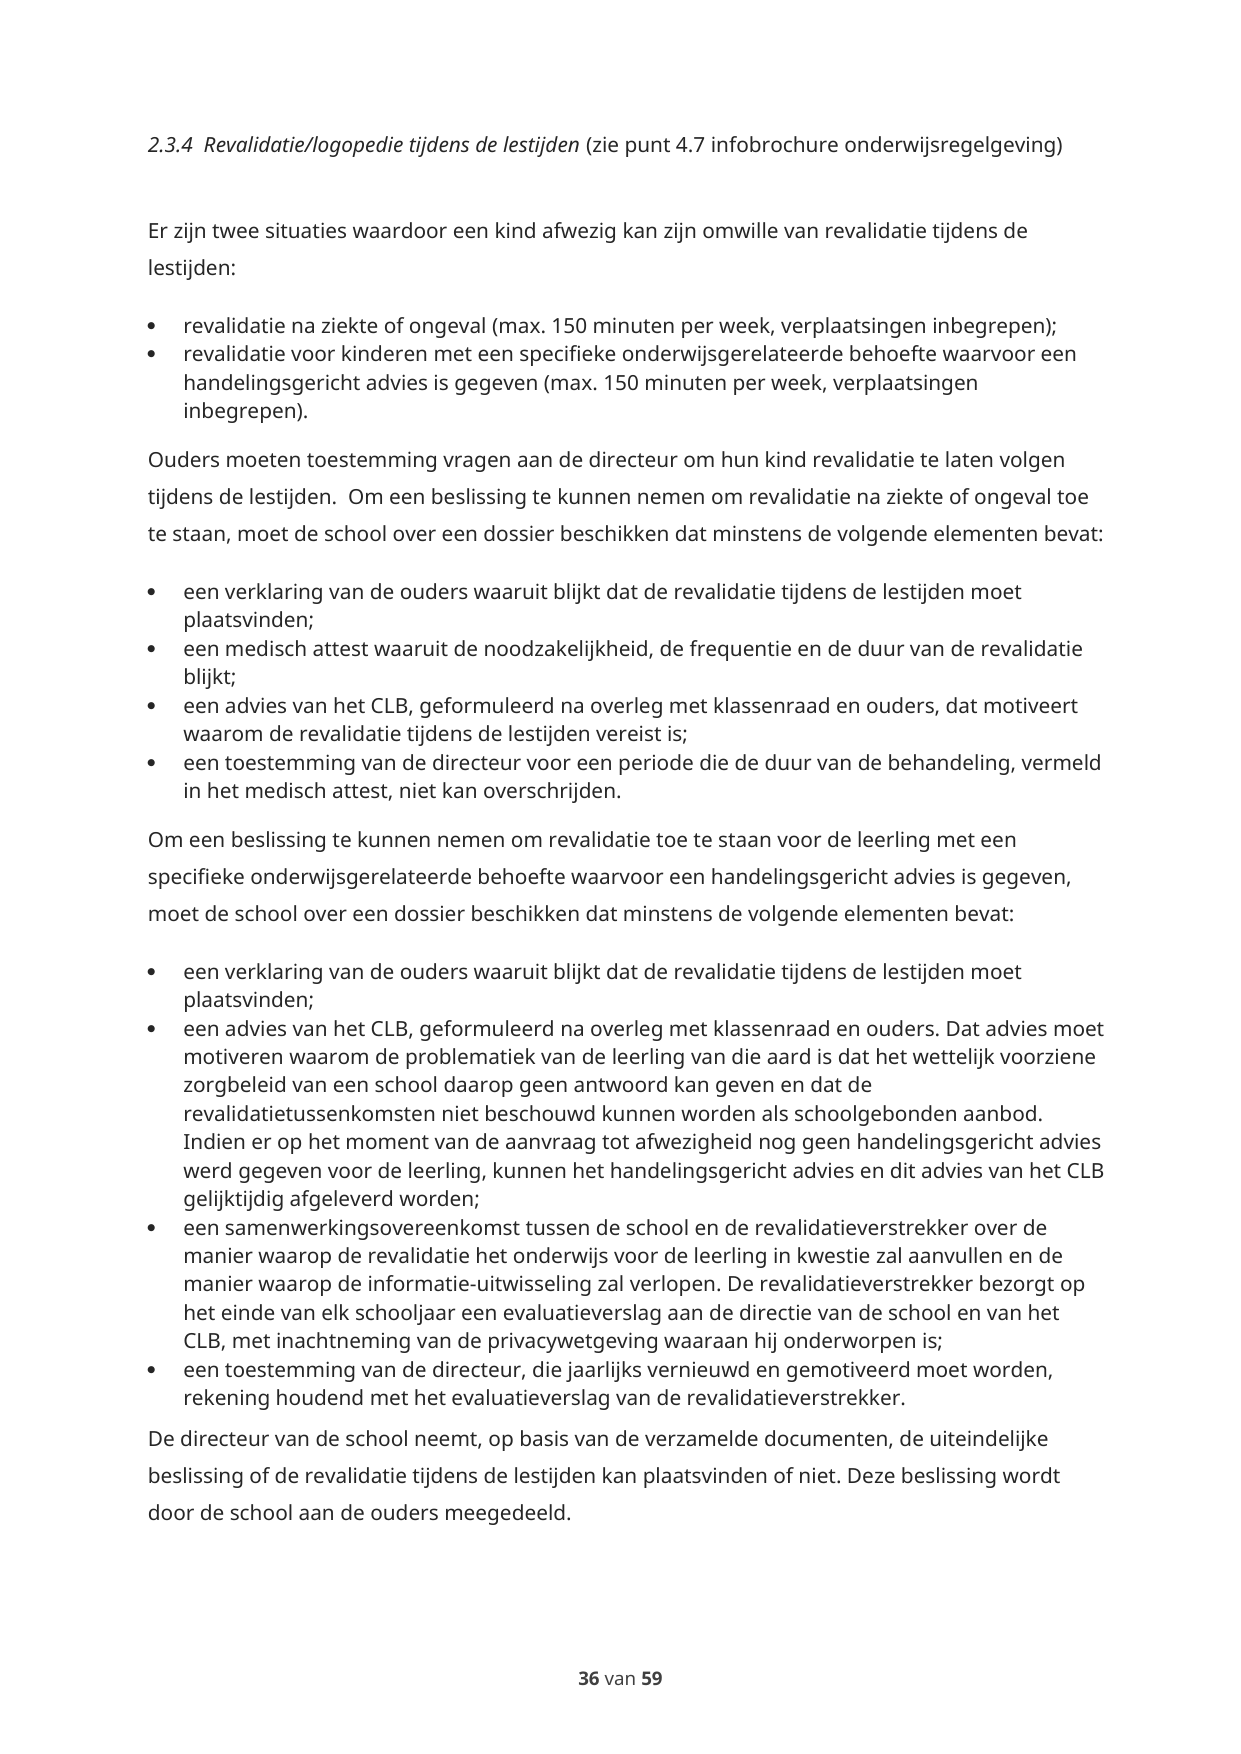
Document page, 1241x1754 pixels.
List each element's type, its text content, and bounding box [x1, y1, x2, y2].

list een verklaring van de ouders waaruit blijkt dat de revalidatie tijdens de lestijden moet plaatsvinden; [148, 957, 1107, 1014]
text 2.3.4 Revalidatie/logopedie tijdens de lestijden (zie punt 4.7 infobrochure onderwijsregelgeving) [148, 130, 1107, 159]
text revalidatie voor kinderen met een specifieke onderwijsgerelateerde behoefte waarvoor een handelingsgericht advies is gegeven (max. 150 minuten per week, verplaatsingen inbegrepen). [148, 339, 1107, 425]
text een advies van het CLB, geformuleerd na overleg met klassenraad en ouders, dat motiveert waarom de revalidatie tijdens de lestijden vereist is; [148, 691, 1107, 748]
text een verklaring van de ouders waaruit blijkt dat de revalidatie tijdens de lestijden moet plaatsvinden; [148, 577, 1107, 634]
text Om een beslissing te kunnen nemen om revalidatie toe te staan voor de leerling met een specifieke onderwijsgerelateerde behoefte waarvoor een handelingsgericht advies is gegeven, moet de school over een dossier beschikken dat minstens de volgende elementen bevat: [148, 825, 1107, 927]
text een advies van het CLB, geformuleerd na overleg met klassenraad en ouders. Dat advies moet motiveren waarom de problematiek van de leerling van die aard is dat het wettelijk voorziene zorgbeleid van een school daarop geen antwoord kan geven en dat de revalidatietussenkomsten niet beschouwd kunnen worden als schoolgebonden aanbod. Indien er op het moment van de aanvraag tot afwezigheid nog geen handelingsgericht advies werd gegeven voor de leerling, kunnen het handelingsgericht advies en dit advies van het CLB gelijktijdig afgeleverd worden; [148, 1014, 1107, 1213]
text De directeur van de school neemt, op basis van de verzamelde documenten, de uiteindelijke beslissing of de revalidatie tijdens de lestijden kan plaatsvinden of niet. Deze beslissing wordt door de school aan de ouders meegedeeld. [148, 1424, 1107, 1526]
text een samenwerkingsovereenkomst tussen de school en de revalidatieverstrekker over de manier waarop de revalidatie het onderwijs voor de leerling in kwestie zal aanvullen en de manier waarop de informatie-uitwisseling zal verlopen. De revalidatieverstrekker bezorgt op het einde van elk schooljaar een evaluatieverslag aan de directie van de school en van het CLB, met inachtneming van de privacywetgeving waaraan hij onderworpen is; [148, 1213, 1107, 1355]
text Ouders moeten toestemming vragen aan de directeur om hun kind revalidatie te laten volgen tijdens de lestijden. Om een beslissing te kunnen nemen om revalidatie na ziekte of ongeval toe te staan, moet de school over een dossier beschikken dat minstens de volgende elementen bevat: [148, 446, 1107, 548]
text een toestemming van de directeur, die jaarlijks vernieuwd en gemotiveerd moet worden, rekening houdend met het evaluatieverslag van de revalidatieverstrekker. [148, 1355, 1107, 1412]
text Er zijn twee situaties waardoor een kind afwezig kan zijn omwille van revalidatie tijdens de lestijden: [148, 216, 1107, 282]
text een medisch attest waaruit de noodzakelijkheid, de frequentie en de duur van de revalidatie blijkt; [148, 634, 1107, 691]
text revalidatie na ziekte of ongeval (max. 150 minuten per week, verplaatsingen inbegrepen); [148, 311, 1107, 339]
text een toestemming van de directeur voor een periode die de duur van de behandeling, vermeld in het medisch attest, niet kan overschrijden. [148, 748, 1107, 804]
